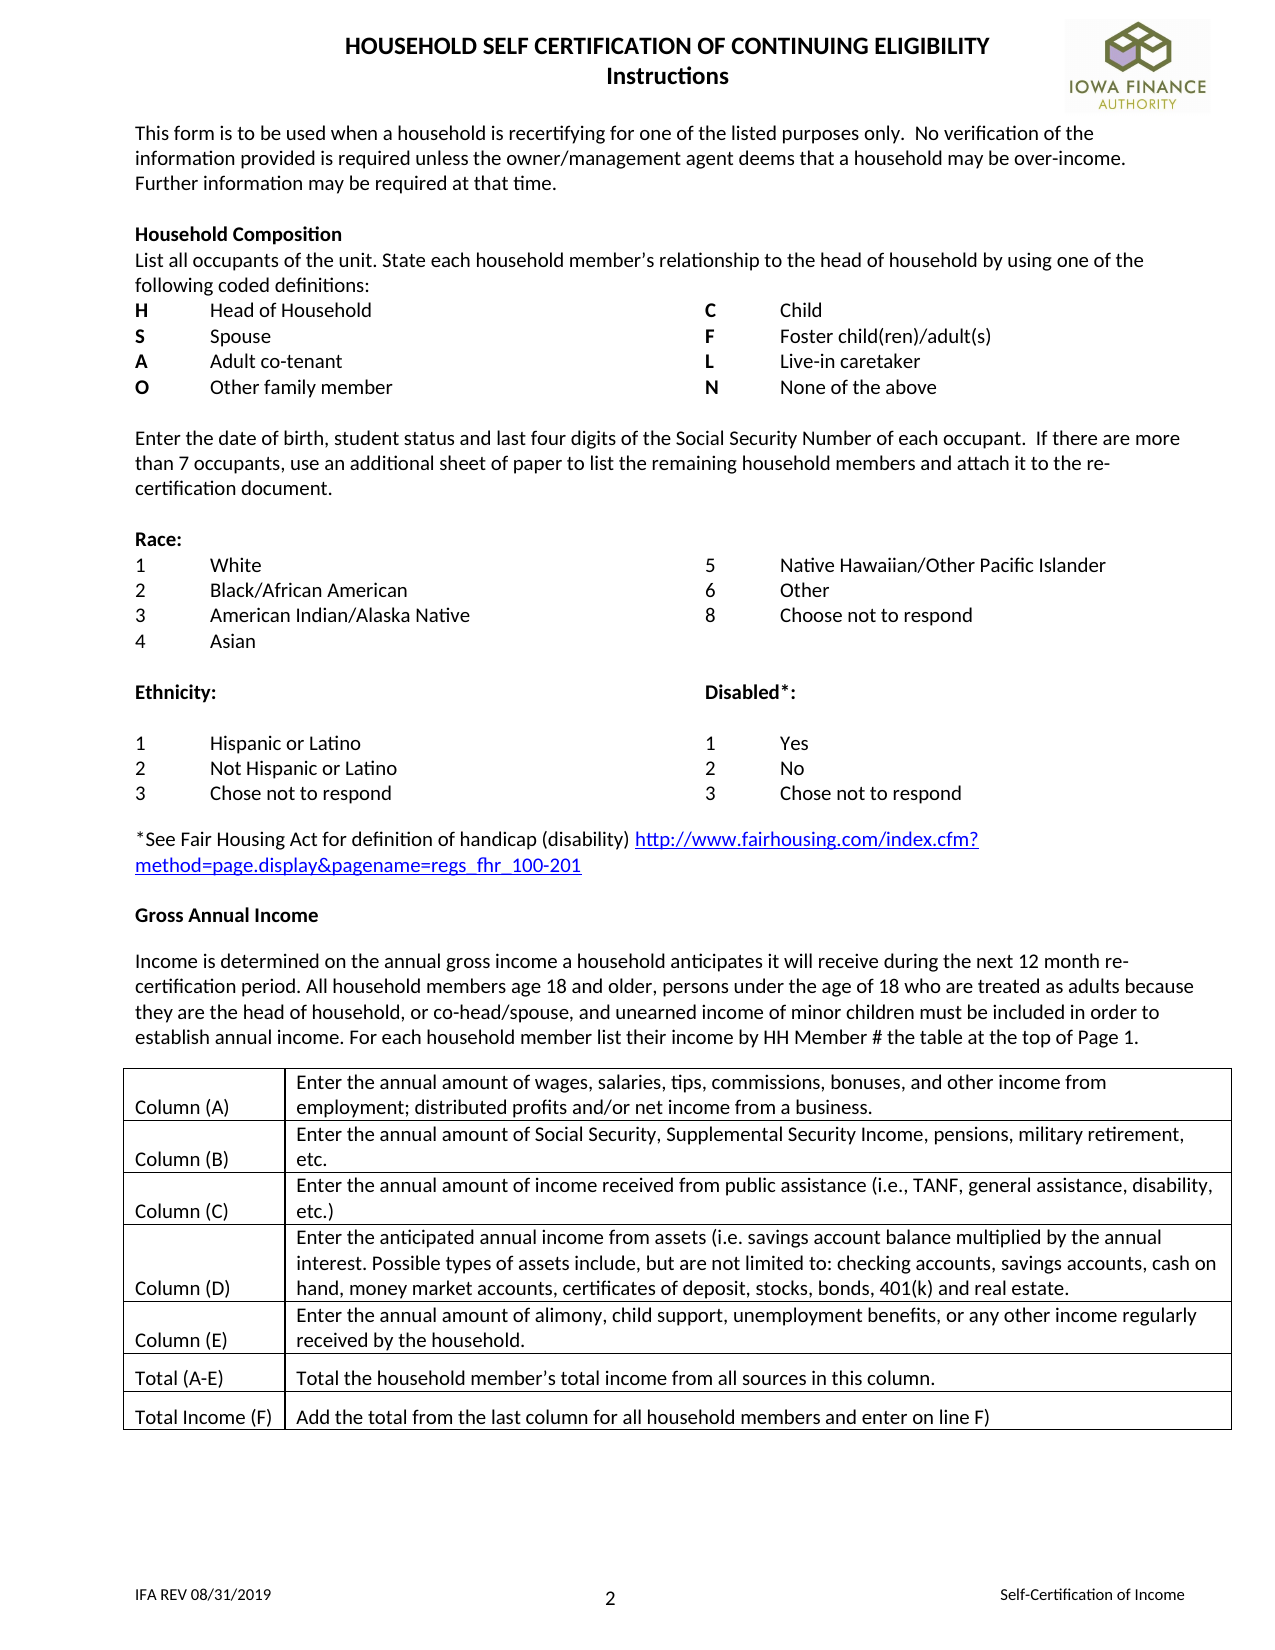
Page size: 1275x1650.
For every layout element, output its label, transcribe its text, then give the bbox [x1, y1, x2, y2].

text 2 Not Hispanic or Latino [135, 755, 630, 781]
table_cell Enter the annual amount of income received from public assistance (i.e., TANF, general assistance, disability, etc.) [286, 1173, 1231, 1223]
text S Spouse [135, 323, 630, 348]
text Ethnicity: [135, 679, 630, 704]
text 4 Asian [135, 628, 630, 653]
text N None of the above [705, 374, 1200, 399]
text Disabled*: [705, 679, 1200, 704]
text 2 Black/African American [135, 577, 630, 603]
text H Head of Household [135, 298, 630, 323]
table_cell Enter the annual amount of Social Security, Supplemental Security Income, pensions, military retirement, etc. [286, 1121, 1231, 1172]
text 3 American Indian/Alaska Native [135, 603, 630, 628]
text F Foster child(ren)/adult(s) [705, 323, 1200, 348]
picture [1064, 19, 1211, 116]
text 5 Native Hawaiian/Other Pacific Islander [705, 552, 1200, 577]
table_cell Column (D) [124, 1225, 284, 1301]
text Enter the date of birth, student status and last four digits of the Social Security Number of each occupant. If there are more than 7 occupants, use an additional sheet of paper to list the remaining household members and attach it to the re-certification document. [135, 425, 1200, 501]
text A Adult co-tenant [135, 348, 630, 374]
table_cell Enter the anticipated annual income from assets (i.e. savings account balance multiplied by the annual interest. Possible types of assets include, but are not limited to: checking accounts, savings accounts, cash on hand, money market accounts, certificates of deposit, stocks, bonds, 401(k) and real estate. [286, 1225, 1231, 1301]
text Race: [135, 526, 1200, 552]
text 6 Other [705, 577, 1200, 603]
text 1 Yes [705, 730, 1200, 755]
text 1 White [135, 552, 630, 577]
text List all occupants of the unit. State each household member’s relationship to the head of household by using one of the following coded definitions: [135, 247, 1200, 298]
table_cell Total (A-E) [124, 1354, 284, 1391]
text 8 Choose not to respond [705, 603, 1200, 628]
text 2 No [705, 755, 1200, 781]
table_cell Add the total from the last column for all household members and enter on line F) [286, 1392, 1231, 1429]
text L Live-in caretaker [705, 348, 1200, 374]
table_cell Column (B) [124, 1121, 284, 1172]
text Household Composition [135, 221, 1200, 247]
table_header Column (A) [124, 1069, 284, 1120]
table_cell Total Income (F) [124, 1392, 284, 1429]
table_cell Enter the annual amount of alimony, child support, unemployment benefits, or any other income regularly received by the household. [286, 1302, 1231, 1353]
text 1 Hispanic or Latino [135, 730, 630, 755]
text Gross Annual Income [135, 903, 1200, 928]
table_cell Column (E) [124, 1302, 284, 1353]
text 3 Chose not to respond [705, 781, 1200, 806]
text This form is to be used when a household is recertifying for one of the listed purposes only. No verification of the information provided is required unless the owner/management agent deems that a household may be over-income. Further information may be required at that time. [135, 120, 1200, 196]
table_cell Column (C) [124, 1173, 284, 1223]
table_cell Total the household member’s total income from all sources in this column. [286, 1354, 1231, 1391]
text O Other family member [135, 374, 630, 399]
text Income is determined on the annual gross income a household anticipates it will receive during the next 12 month re-certification period. All household members age 18 and older, persons under the age of 18 who are treated as adults because they are the head of household, or co-head/spouse, and unearned income of minor children must be included in order to establish annual income. For each household member list their income by HH Member # the table at the top of Page 1. [135, 948, 1200, 1050]
text 3 Chose not to respond [135, 781, 630, 806]
text C Child [705, 298, 1200, 323]
text *See Fair Housing Act for definition of handicap (disability) http://www.fairhousing.com/index.cfm?method=page.display&pagename=regs_fhr_100-201 [135, 826, 1200, 877]
table_header Enter the annual amount of wages, salaries, tips, commissions, bonuses, and other income from employment; distributed profits and/or net income from a business. [286, 1069, 1231, 1120]
